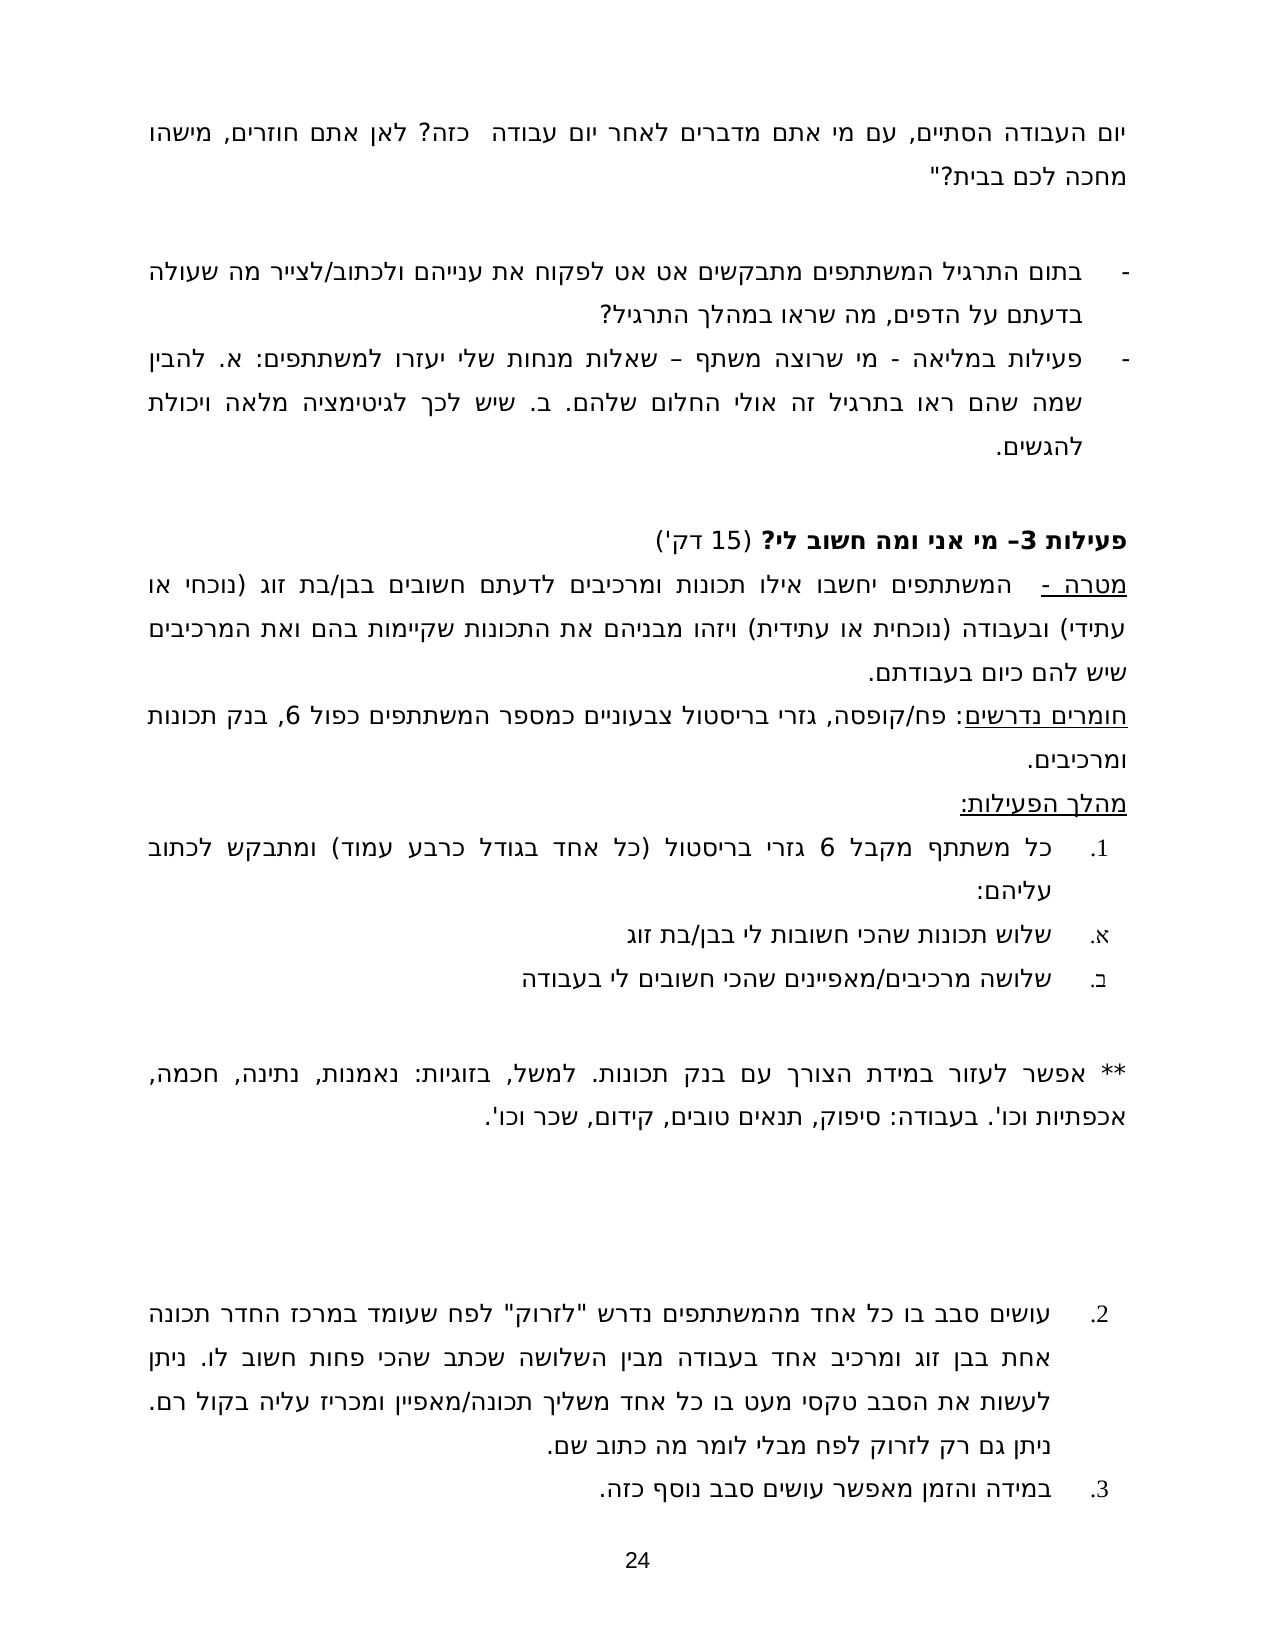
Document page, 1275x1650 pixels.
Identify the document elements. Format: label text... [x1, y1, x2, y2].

text חומרים נדרשים: פח/קופסה, גזרי בריסטול צבעוניים כמספר המשתתפים כפול 6, בנק תכונות ומרכיבים. [148, 701, 1127, 774]
list שלושה מרכיבים/מאפיינים שהכי חשובים לי בעבודה [148, 964, 1090, 993]
text מהלך הפעילות: [148, 789, 1127, 818]
list כל משתתף מקבל 6 גזרי בריסטול (כל אחד בגודל כרבע עמוד) ומתבקש לכתוב עליהם: [148, 833, 1090, 906]
text ** אפשר לעזור במידת הצורך עם בנק תכונות. למשל, בזוגיות: נאמנות, נתינה, חכמה, אכפתיות וכו'. בעבודה: סיפוק, תנאים טובים, קידום, שכר וכו'. [148, 1059, 1127, 1132]
list בתום התרגיל המשתתפים מתבקשים אט אט לפקוח את ענייהם ולכתוב/לצייר מה שעולה בדעתם על הדפים, מה שראו במהלך התרגיל? [148, 257, 1121, 329]
list עושים סבב בו כל אחד מהמשתתפים נדרש "לזרוק" לפח שעומד במרכז החדר תכונה אחת בבן זוג ומרכיב אחד בעבודה מבין השלושה שכתב שהכי פחות חשוב לו. ניתן לעשות את הסבב טקסי מעט בו כל אחד משליך תכונה/מאפיין ומכריז עליה בקול רם. ניתן גם רק לזרוק לפח מבלי לומר מה כתוב שם. [148, 1299, 1090, 1460]
list שלוש תכונות שהכי חשובות לי בבן/בת זוג [148, 920, 1090, 949]
text מטרה - המשתתפים יחשבו אילו תכונות ומרכיבים לדעתם חשובים בבן/בת זוג (נוכחי או עתידי) ובעבודה (נוכחית או עתידית) ויזהו מבניהם את התכונות שקיימות בהם ואת המרכיבים שיש להם כיום בעבודתם. [148, 570, 1127, 687]
text פעילות 3– מי אני ומה חשוב לי? (15 דק') [148, 526, 1127, 556]
list פעילות במליאה - מי שרוצה משתף – שאלות מנחות שלי יעזרו למשתתפים: א. להבין שמה שהם ראו בתרגיל זה אולי החלום שלהם. ב. שיש לכך לגיטימציה מלאה ויכולת להגשים. [148, 344, 1121, 461]
list במידה והזמן מאפשר עושים סבב נוסף כזה. [148, 1474, 1090, 1504]
text יום העבודה הסתיים, עם מי אתם מדברים לאחר יום עבודה כזה? לאן אתם חוזרים, מישהו מחכה לכם בבית?" [148, 118, 1127, 191]
